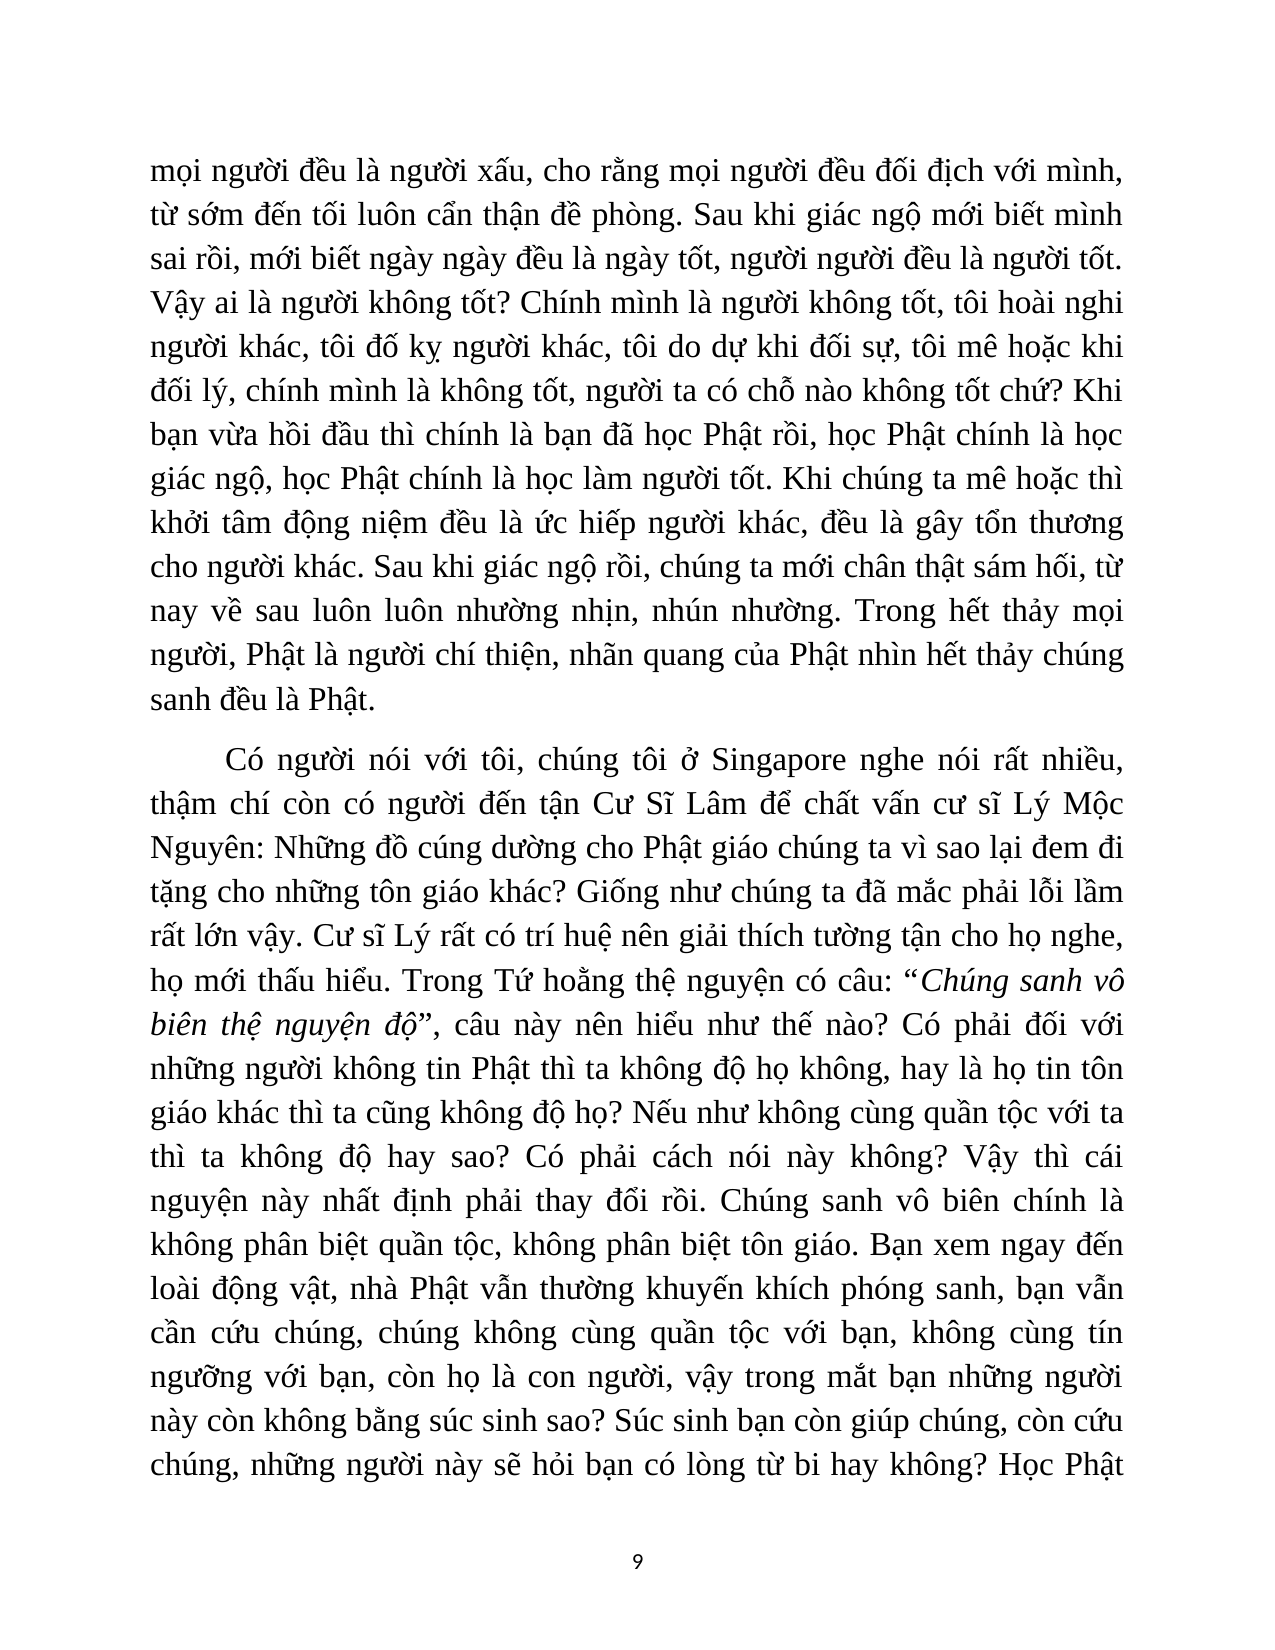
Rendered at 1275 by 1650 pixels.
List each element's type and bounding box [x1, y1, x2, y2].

text [150, 150, 1125, 717]
text [150, 739, 1125, 1483]
